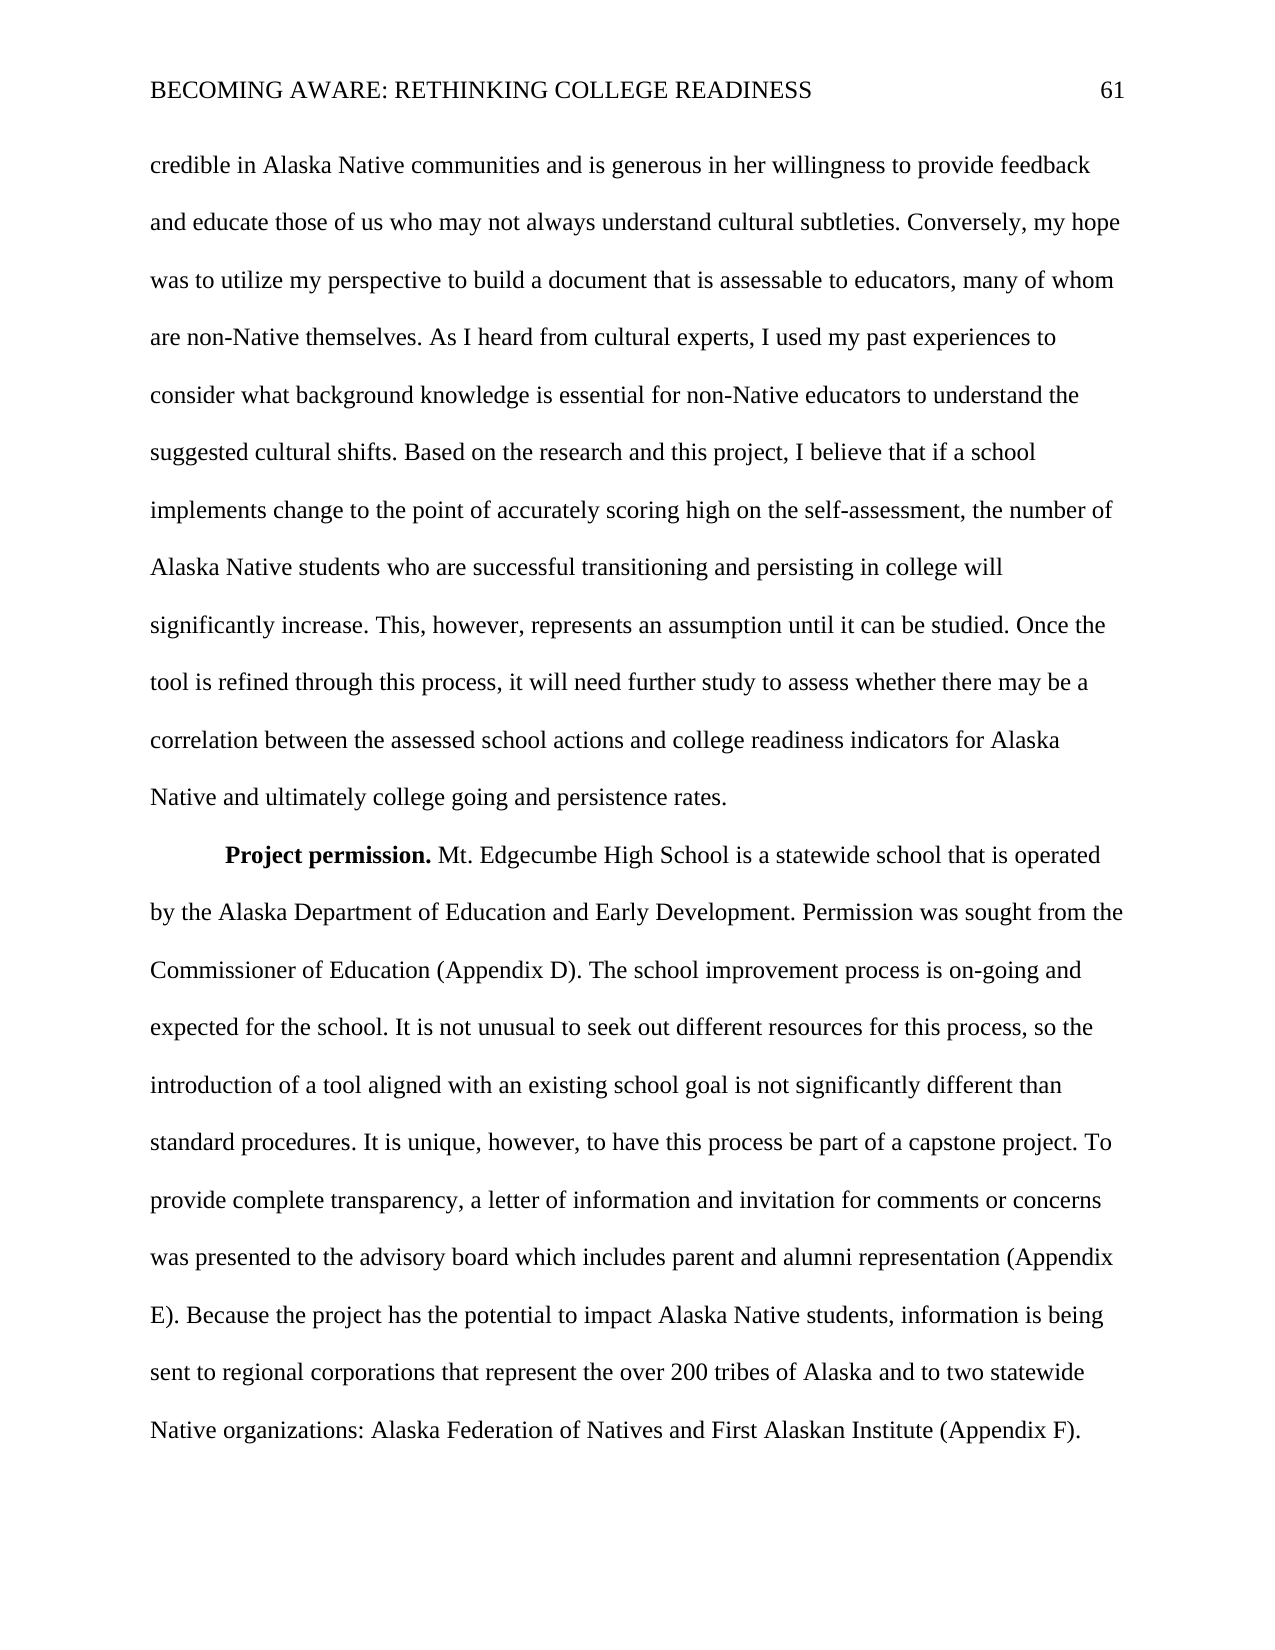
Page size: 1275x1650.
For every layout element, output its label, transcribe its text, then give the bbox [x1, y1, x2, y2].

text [150, 150, 1125, 811]
text Project permission. Mt. Edgecumbe High School is a statewide school that is operated by the Alaska Department of Education and Early Development. Permission was sought from the Commissioner of Education (Appendix D). The school improvement process is on-going and expected for the school. It is not unusual to seek out different resources for this process, so the introduction of a tool aligned with an existing school goal is not significantly different than standard procedures. It is unique, however, to have this process be part of a capstone project. To provide complete transparency, a letter of information and invitation for comments or concerns was presented to the advisory board which includes parent and alumni representation (Appendix E). Because the project has the potential to impact Alaska Native students, information is being sent to regional corporations that represent the over 200 tribes of Alaska and to two statewide Native organizations: Alaska Federation of Natives and First Alaskan Institute (Appendix F). [150, 840, 1125, 1444]
